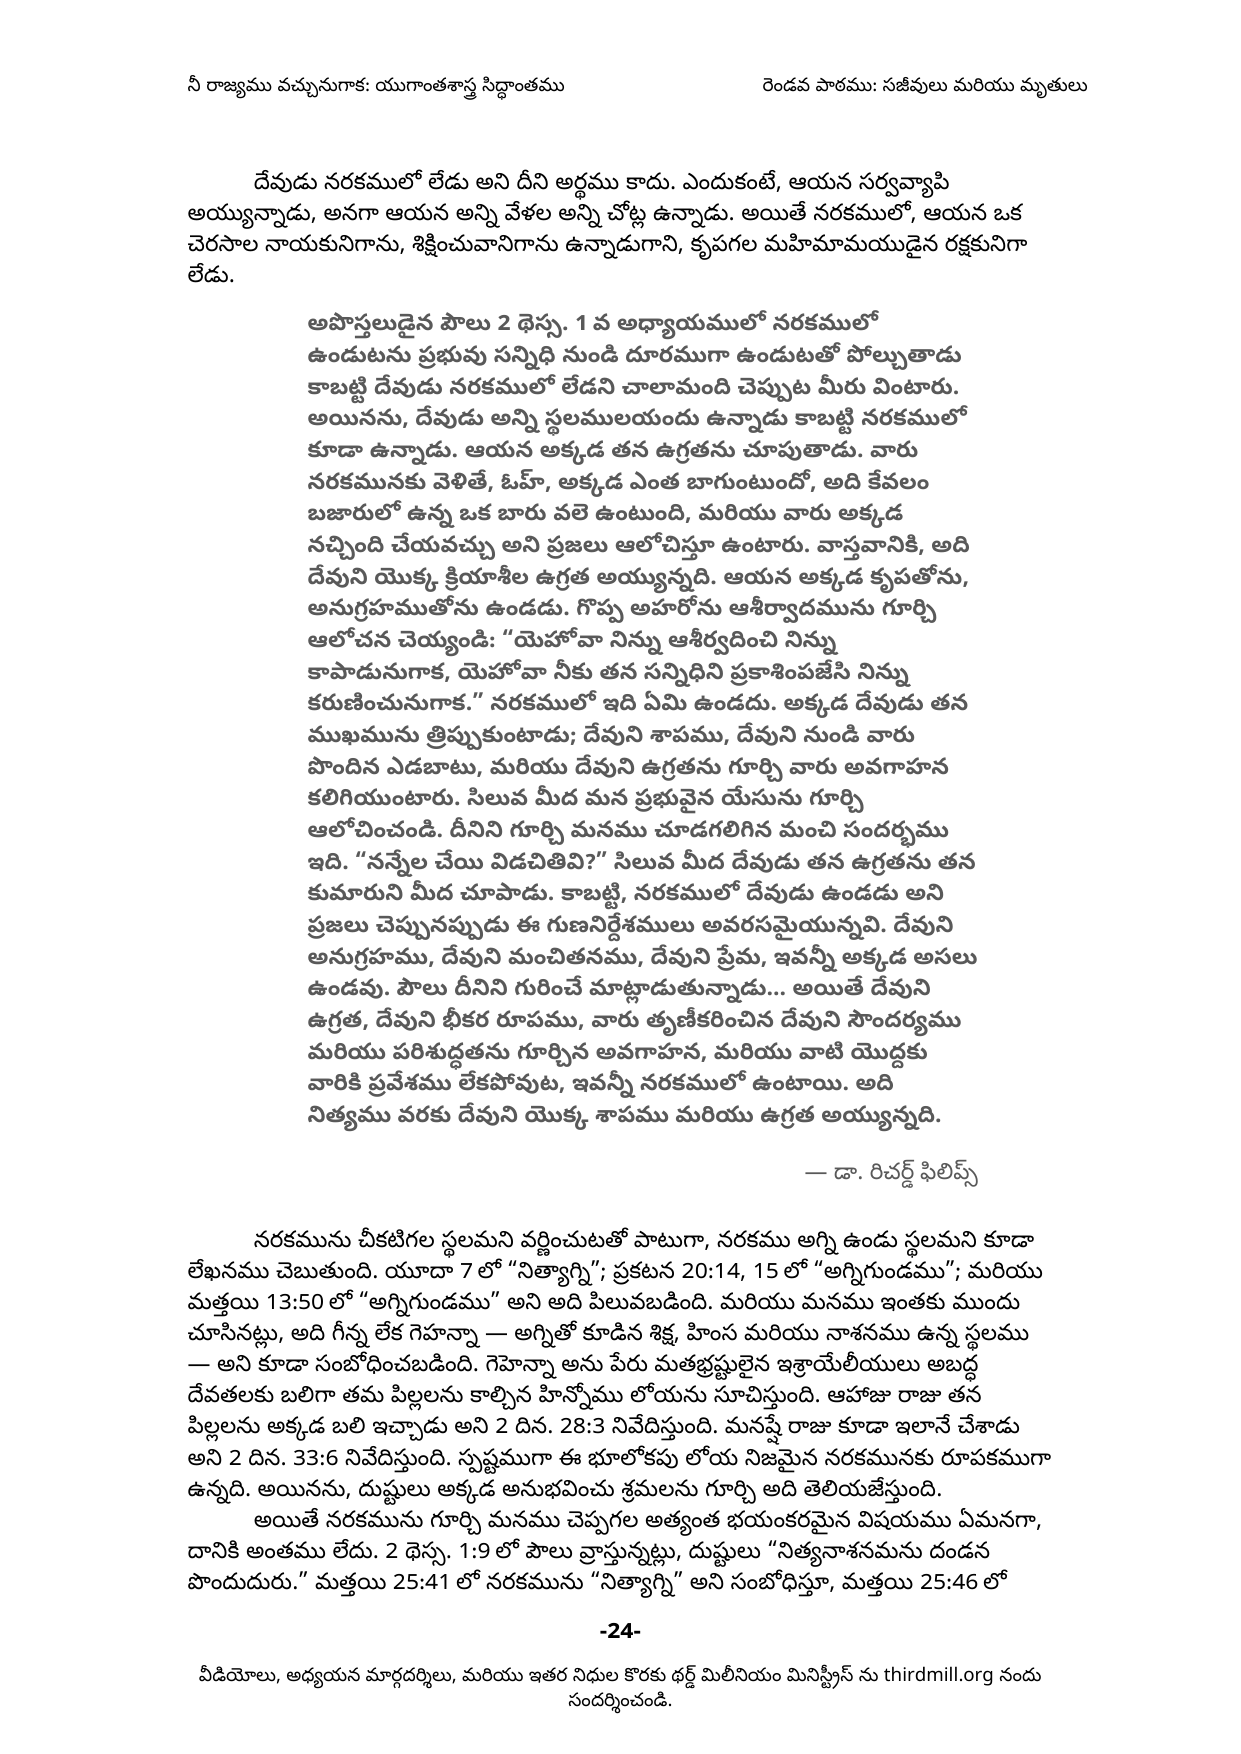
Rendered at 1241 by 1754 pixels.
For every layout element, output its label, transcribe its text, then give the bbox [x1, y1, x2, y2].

text — డా. రిచర్డ్ ఫిలిప్స్ [187, 1159, 978, 1190]
text దేవుడు నరకములో లేడు అని దీని అర్థము కాదు. ఎందుకంటే, ఆయన సర్వవ్యాపి అయ్యున్నాడు, అనగా ఆయన అన్ని వేళల అన్ని చోట్ల ఉన్నాడు. అయితే నరకములో, ఆయన ఒక చెరసాల నాయకునిగాను, శిక్షించువానిగాను ఉన్నాడుగాని, కృపగల మహిమామయుడైన రక్షకునిగా లేడు. [187, 169, 1053, 294]
text నరకమును చీకటిగల స్థలమని వర్ణించుటతో పాటుగా, నరకము అగ్ని ఉండు స్థలమని కూడా లేఖనము చెబుతుంది. యూదా 7లో “నిత్యాగ్ని”; ప్రకటన 20:14, 15లో “అగ్నిగుండము”; మరియు మత్తయి 13:50లో “అగ్నిగుండము” అని అది పిలువబడింది. మరియు మనము ఇంతకు ముందు చూసినట్లు, అది గీన్న లేక గెహన్నా — అగ్నితో కూడిన శిక్ష, హింస మరియు నాశనము ఉన్న స్థలము — అని కూడా సంబోధించబడింది. గెహెన్నా అను పేరు మతభ్రష్టులైన ఇశ్రాయేలీయులు అబద్ధ దేవతలకు బలిగా తమ పిల్లలను కాల్చిన హిన్నోము లోయను సూచిస్తుంది. ఆహాజు రాజు తన పిల్లలను అక్కడ బలి ఇచ్చాడు అని 2 దిన. 28:3 నివేదిస్తుంది. మనష్షే రాజు కూడా ఇలానే చేశాడు అని 2 దిన. 33:6 నివేదిస్తుంది. స్పష్టముగా ఈ భూలోకపు లోయ నిజమైన నరకమునకు రూపకముగా ఉన్నది. అయినను, దుష్టులు అక్కడ అనుభవించు శ్రమలను గూర్చి అది తెలియజేస్తుంది. [187, 1228, 1053, 1507]
text అపొస్తలుడైన పౌలు 2 థెస్స. 1వ అధ్యాయములో నరకములో ఉండుటను ప్రభువు సన్నిధి నుండి దూరముగా ఉండుటతో పోల్చుతాడు కాబట్టి దేవుడు నరకములో లేడని చాలామంది చెప్పుట మీరు వింటారు. అయినను, దేవుడు అన్ని స్థలములయందు ఉన్నాడు కాబట్టి నరకములో కూడా ఉన్నాడు. ఆయన అక్కడ తన ఉగ్రతను చూపుతాడు. వారు నరకమునకు వెళితే, ఓహ్, అక్కడ ఎంత బాగుంటుందో, అది కేవలం బజారులో ఉన్న ఒక బారు వలె ఉంటుంది, మరియు వారు అక్కడ నచ్చింది చేయవచ్చు అని ప్రజలు ఆలోచిస్తూ ఉంటారు. వాస్తవానికి, అది దేవుని యొక్క క్రియాశీల ఉగ్రత అయ్యున్నది. ఆయన అక్కడ కృపతోను, అనుగ్రహముతోను ఉండడు. గొప్ప అహరోను ఆశీర్వాదమును గూర్చి ఆలోచన చెయ్యండి: “యెహోవా నిన్ను ఆశీర్వదించి నిన్ను కాపాడునుగాక, యెహోవా నీకు తన సన్నిధిని ప్రకాశింపజేసి నిన్ను కరుణించునుగాక.” నరకములో ఇది ఏమి ఉండదు. అక్కడ దేవుడు తన ముఖమును త్రిప్పుకుంటాడు; దేవుని శాపము, దేవుని నుండి వారు పొందిన ఎడబాటు, మరియు దేవుని ఉగ్రతను గూర్చి వారు అవగాహన కలిగియుంటారు. సిలువ మీద మన ప్రభువైన యేసును గూర్చి ఆలోచించండి. దీనిని గూర్చి మనము చూడగలిగిన మంచి సందర్భము ఇది. “నన్నేల చేయి విడచితివి?” సిలువ మీద దేవుడు తన ఉగ్రతను తన కుమారుని మీద చూపాడు. కాబట్టి, నరకములో దేవుడు ఉండడు అని ప్రజలు చెప్పునప్పుడు ఈ గుణనిర్దేశములు అవరసమైయున్నవి. దేవుని అనుగ్రహము, దేవుని మంచితనము, దేవుని ప్రేమ, ఇవన్నీ అక్కడ అసలు ఉండవు. పౌలు దీనిని గురించే మాట్లాడుతున్నాడు... అయితే దేవుని ఉగ్రత, దేవుని భీకర రూపము, వారు తృణీకరించిన దేవుని సౌందర్యము మరియు పరిశుద్ధతను గూర్చిన అవగాహన, మరియు వాటి యొద్దకు వారికి ప్రవేశము లేకపోవుట, ఇవన్నీ నరకములో ఉంటాయి. అది నిత్యము వరకు దేవుని యొక్క శాపము మరియు ఉగ్రత అయ్యున్నది. [307, 310, 978, 1134]
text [187, 1507, 1053, 1600]
